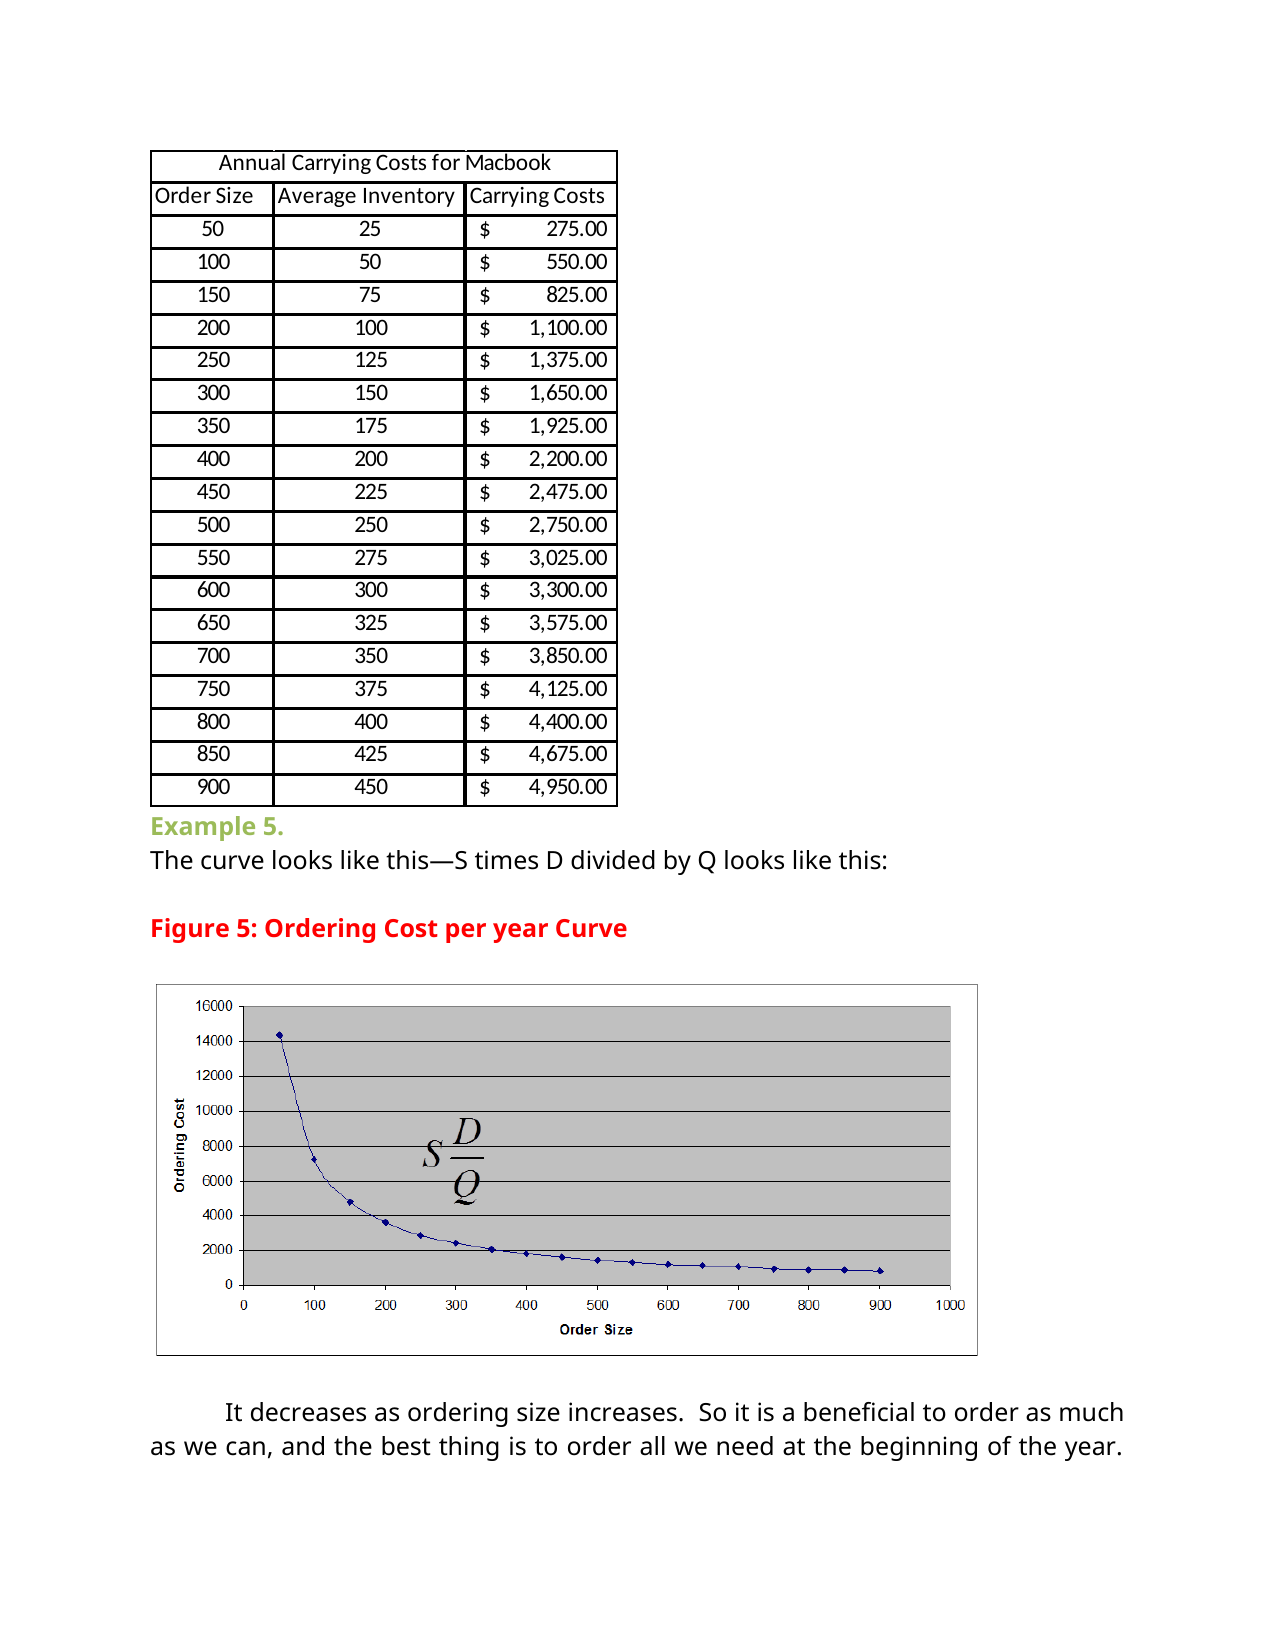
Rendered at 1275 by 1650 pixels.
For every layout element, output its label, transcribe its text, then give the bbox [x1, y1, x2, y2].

text Example 5. [150, 808, 1125, 842]
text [150, 1395, 1125, 1463]
text Figure 5: Ordering Cost per year Curve [150, 911, 1125, 945]
picture [150, 978, 984, 1361]
text The curve looks like this—S times D divided by Q looks like this: [150, 842, 1125, 877]
